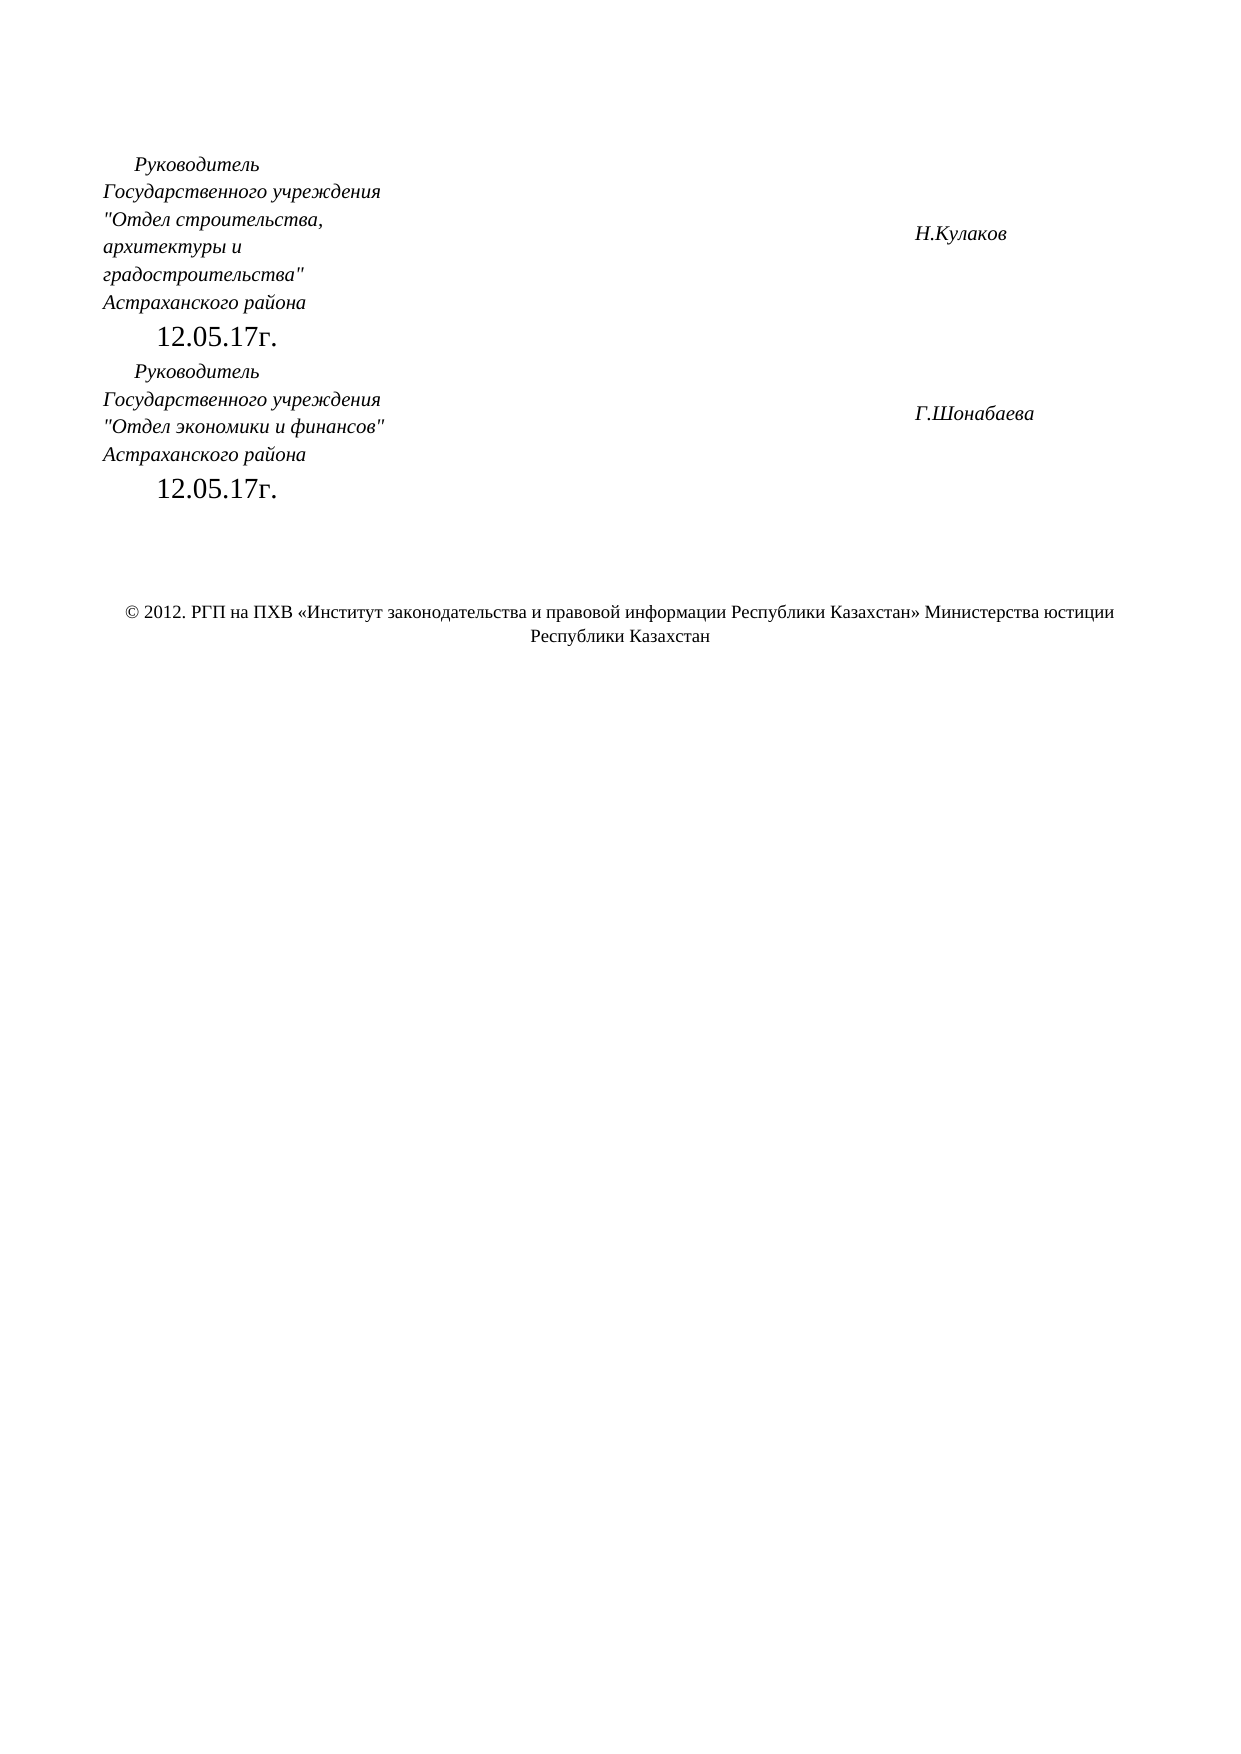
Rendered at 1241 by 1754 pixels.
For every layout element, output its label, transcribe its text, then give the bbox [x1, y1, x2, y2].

text 12.05.17г. [112, 471, 1128, 505]
table_header Руководитель Государственного учреждения "Отдел экономики и финансов" Астраханского района [101, 358, 913, 471]
table_header Г.Шонабаева [913, 358, 1240, 471]
text © 2012. РГП на ПХВ «Институт законодательства и правовой информации Республики Казахстан» Министерства юстиции Республики Казахстан [112, 601, 1128, 647]
table_header Н.Кулаков [913, 150, 1240, 319]
table_header Руководитель Государственного учреждения "Отдел строительства, архитектуры и градостроительства" Астраханского района [101, 150, 913, 319]
text 12.05.17г. [112, 319, 1128, 353]
